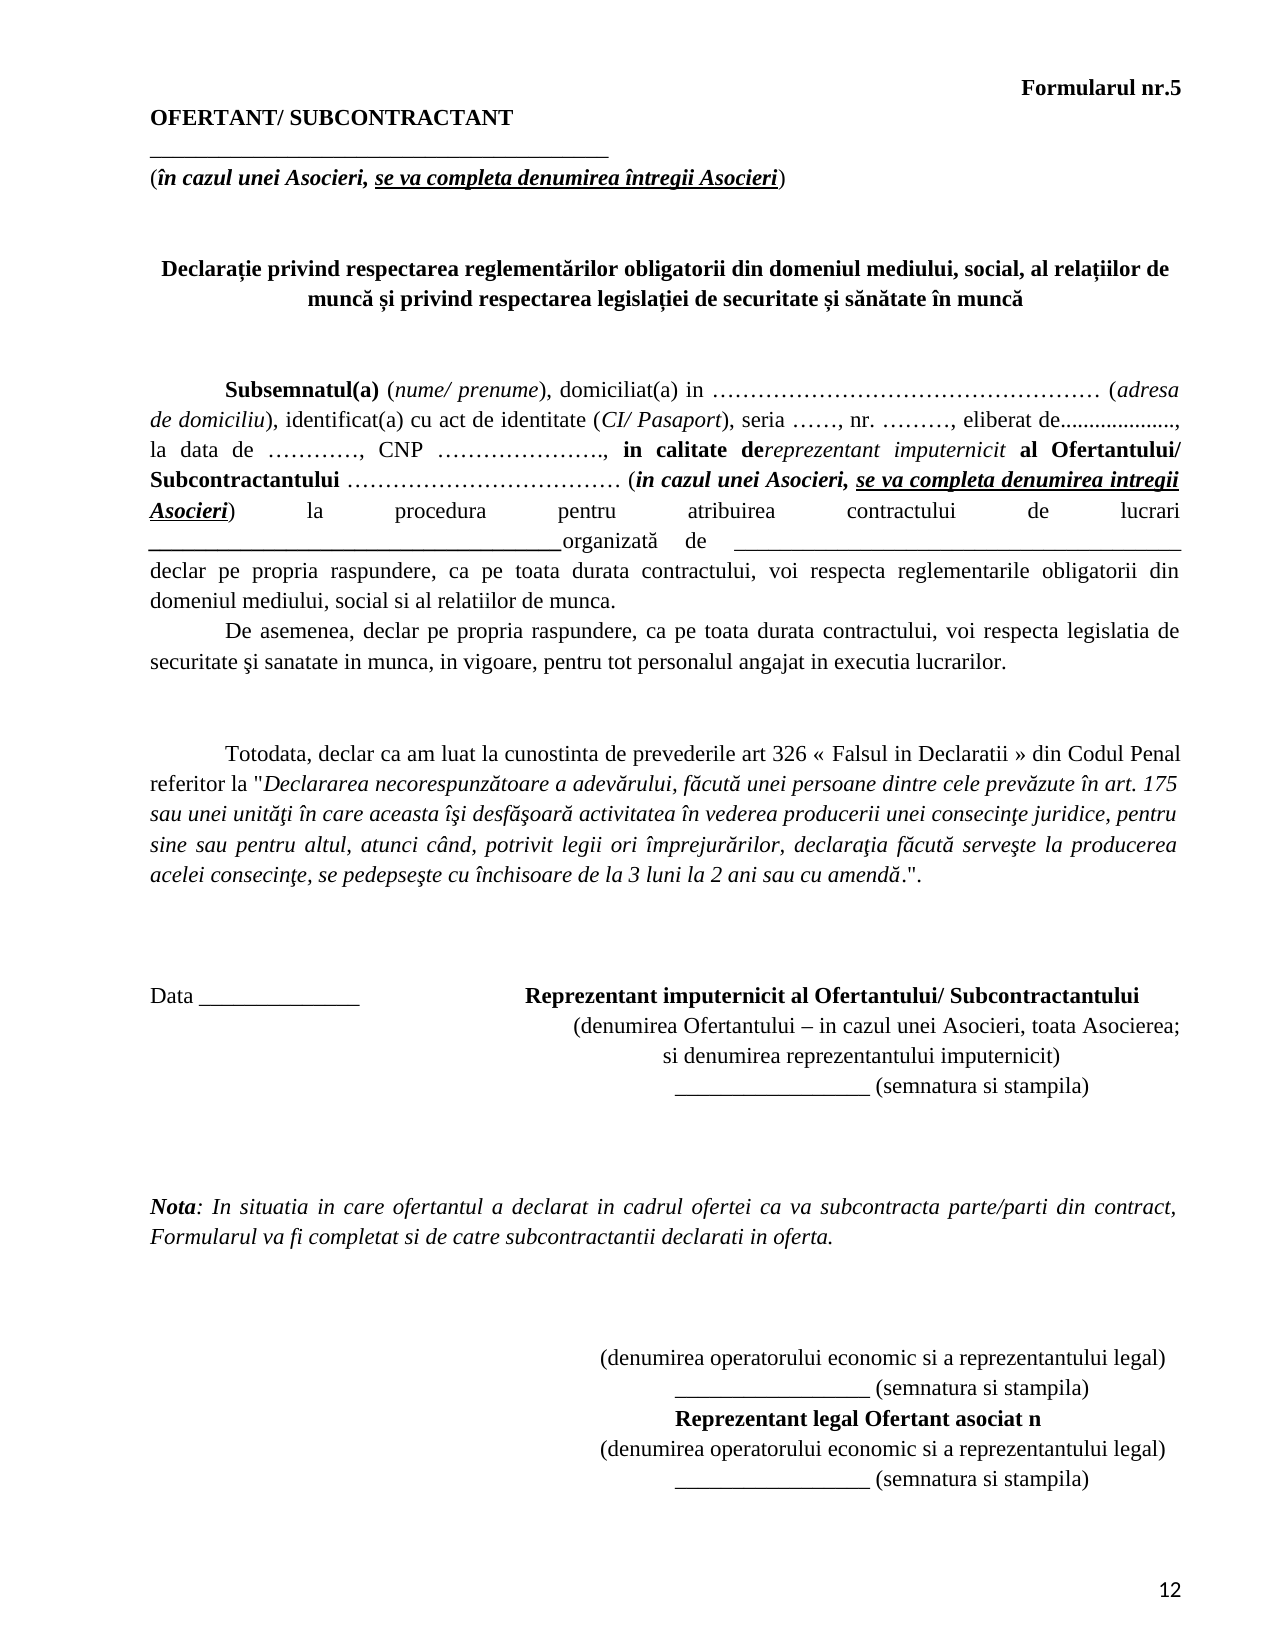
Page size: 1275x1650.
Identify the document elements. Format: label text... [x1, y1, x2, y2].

text OFERTANT/ SUBCONTRACTANT [150, 104, 1181, 130]
text Subsemnatul(a) (nume/ prenume), domiciliat(a) in …………………………………………… (adresa de domiciliu), identificat(a) cu act de identitate (CI/ Pasaport), seria ……, nr. ………, eliberat de...................., la data de …………, CNP …………………., in calitate dereprezentant imputernicit al Ofertantului/ Subcontractantului ……………………………… (in cazul unei Asocieri, se va completa denumirea intregii Asocieri) la procedura pentru atribuirea contractului de lucrari ____________________________________organizată de _______________________________________ declar pe propria raspundere, ca pe toata durata contractului, voi respecta reglementarile obligatorii din domeniul mediului, social si al relatiilor de munca. [150, 376, 1181, 614]
text (în cazul unei Asocieri, se va completa denumirea întregii Asocieri) [150, 164, 1181, 191]
text _________________ (semnatura si stampila) [150, 1374, 1181, 1401]
text Reprezentant legal Ofertant asociat n [150, 1405, 1181, 1431]
text _________________ (semnatura si stampila) [150, 1072, 1181, 1099]
text Formularul nr.5 [150, 74, 1181, 100]
text (denumirea operatorului economic si a reprezentantului legal) [150, 1344, 1181, 1371]
text De asemenea, declar pe propria raspundere, ca pe toata durata contractului, voi respecta legislatia de securitate şi sanatate in munca, in vigoare, pentru tot personalul angajat in executia lucrarilor. [150, 618, 1181, 674]
text _________________ (semnatura si stampila) [150, 1465, 1181, 1491]
text (denumirea Ofertantului – in cazul unei Asocieri, toata Asocierea; si denumirea reprezentantului imputernicit) [150, 1012, 1181, 1068]
text (denumirea operatorului economic si a reprezentantului legal) [150, 1435, 1181, 1461]
text Declarație privind respectarea reglementărilor obligatorii din domeniul mediului, social, al relațiilor de muncă și privind respectarea legislației de securitate și sănătate în muncă [150, 255, 1181, 312]
text Totodata, declar ca am luat la cunostinta de prevederile art 326 « Falsul in Declaratii » din Codul Penal referitor la "Declararea necorespunzătoare a adevărului, făcută unei persoane dintre cele prevăzute în art. 175 sau unei unităţi în care aceasta îşi desfăşoară activitatea în vederea producerii unei consecinţe juridice, pentru sine sau pentru altul, atunci când, potrivit legii ori împrejurărilor, declaraţia făcută serveşte la producerea acelei consecinţe, se pedepseşte cu închisoare de la 3 luni la 2 ani sau cu amendă.". [150, 740, 1181, 887]
text Nota: In situatia in care ofertantul a declarat in cadrul ofertei ca va subcontracta parte/parti din contract, Formularul va fi completat si de catre subcontractantii declarati in oferta. [150, 1193, 1181, 1250]
text Data ______________ Reprezentant imputernicit al Ofertantului/ Subcontractantului [150, 982, 1181, 1008]
text ________________________________________ [150, 134, 1181, 161]
